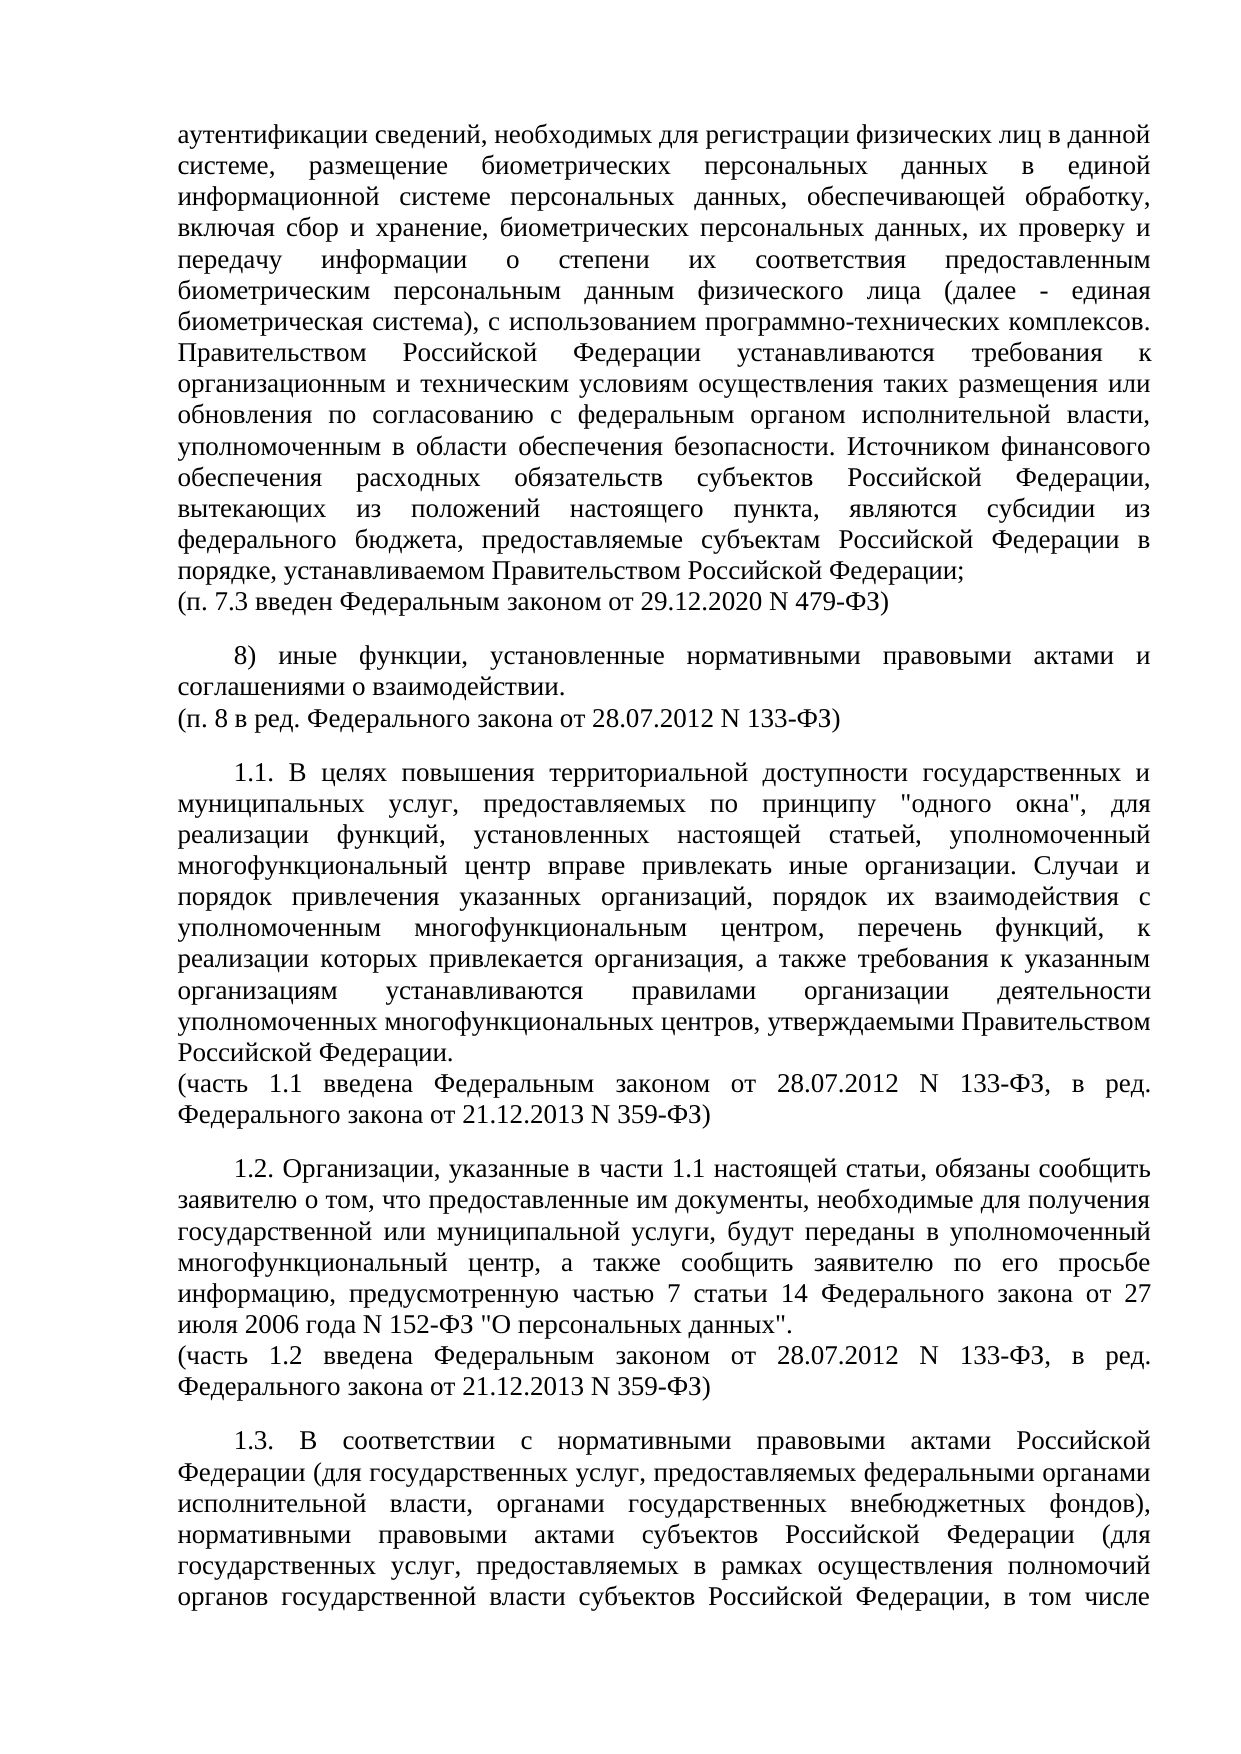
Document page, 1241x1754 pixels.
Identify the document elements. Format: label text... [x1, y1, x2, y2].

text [177, 1424, 1152, 1611]
text 1.2. Организации, указанные в части 1.1 настоящей статьи, обязаны сообщить заявителю о том, что предоставленные им документы, необходимые для получения государственной или муниципальной услуги, будут переданы в уполномоченный многофункциональный центр, а также сообщить заявителю по его просьбе информацию, предусмотренную частью 7 статьи 14 Федерального закона от 27 июля 2006 года N 152-ФЗ "О персональных данных". [177, 1152, 1152, 1339]
text (часть 1.2 введена Федеральным законом от 28.07.2012 N 133-ФЗ, в ред. Федерального закона от 21.12.2013 N 359-ФЗ) [177, 1339, 1152, 1402]
text (п. 7.3 введен Федеральным законом от 29.12.2020 N 479-ФЗ) [177, 585, 1152, 616]
text (часть 1.1 введена Федеральным законом от 28.07.2012 N 133-ФЗ, в ред. Федерального закона от 21.12.2013 N 359-ФЗ) [177, 1067, 1152, 1129]
text (п. 8 в ред. Федерального закона от 28.07.2012 N 133-ФЗ) [177, 702, 1152, 733]
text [177, 118, 1152, 585]
text 8) иные функции, установленные нормативными правовыми актами и соглашениями о взаимодействии. [177, 639, 1152, 702]
text 1.1. В целях повышения территориальной доступности государственных и муниципальных услуг, предоставляемых по принципу "одного окна", для реализации функций, установленных настоящей статьей, уполномоченный многофункциональный центр вправе привлекать иные организации. Случаи и порядок привлечения указанных организаций, порядок их взаимодействия с уполномоченным многофункциональным центром, перечень функций, к реализации которых привлекается организация, а также требования к указанным организациям устанавливаются правилами организации деятельности уполномоченных многофункциональных центров, утверждаемыми Правительством Российской Федерации. [177, 756, 1152, 1067]
